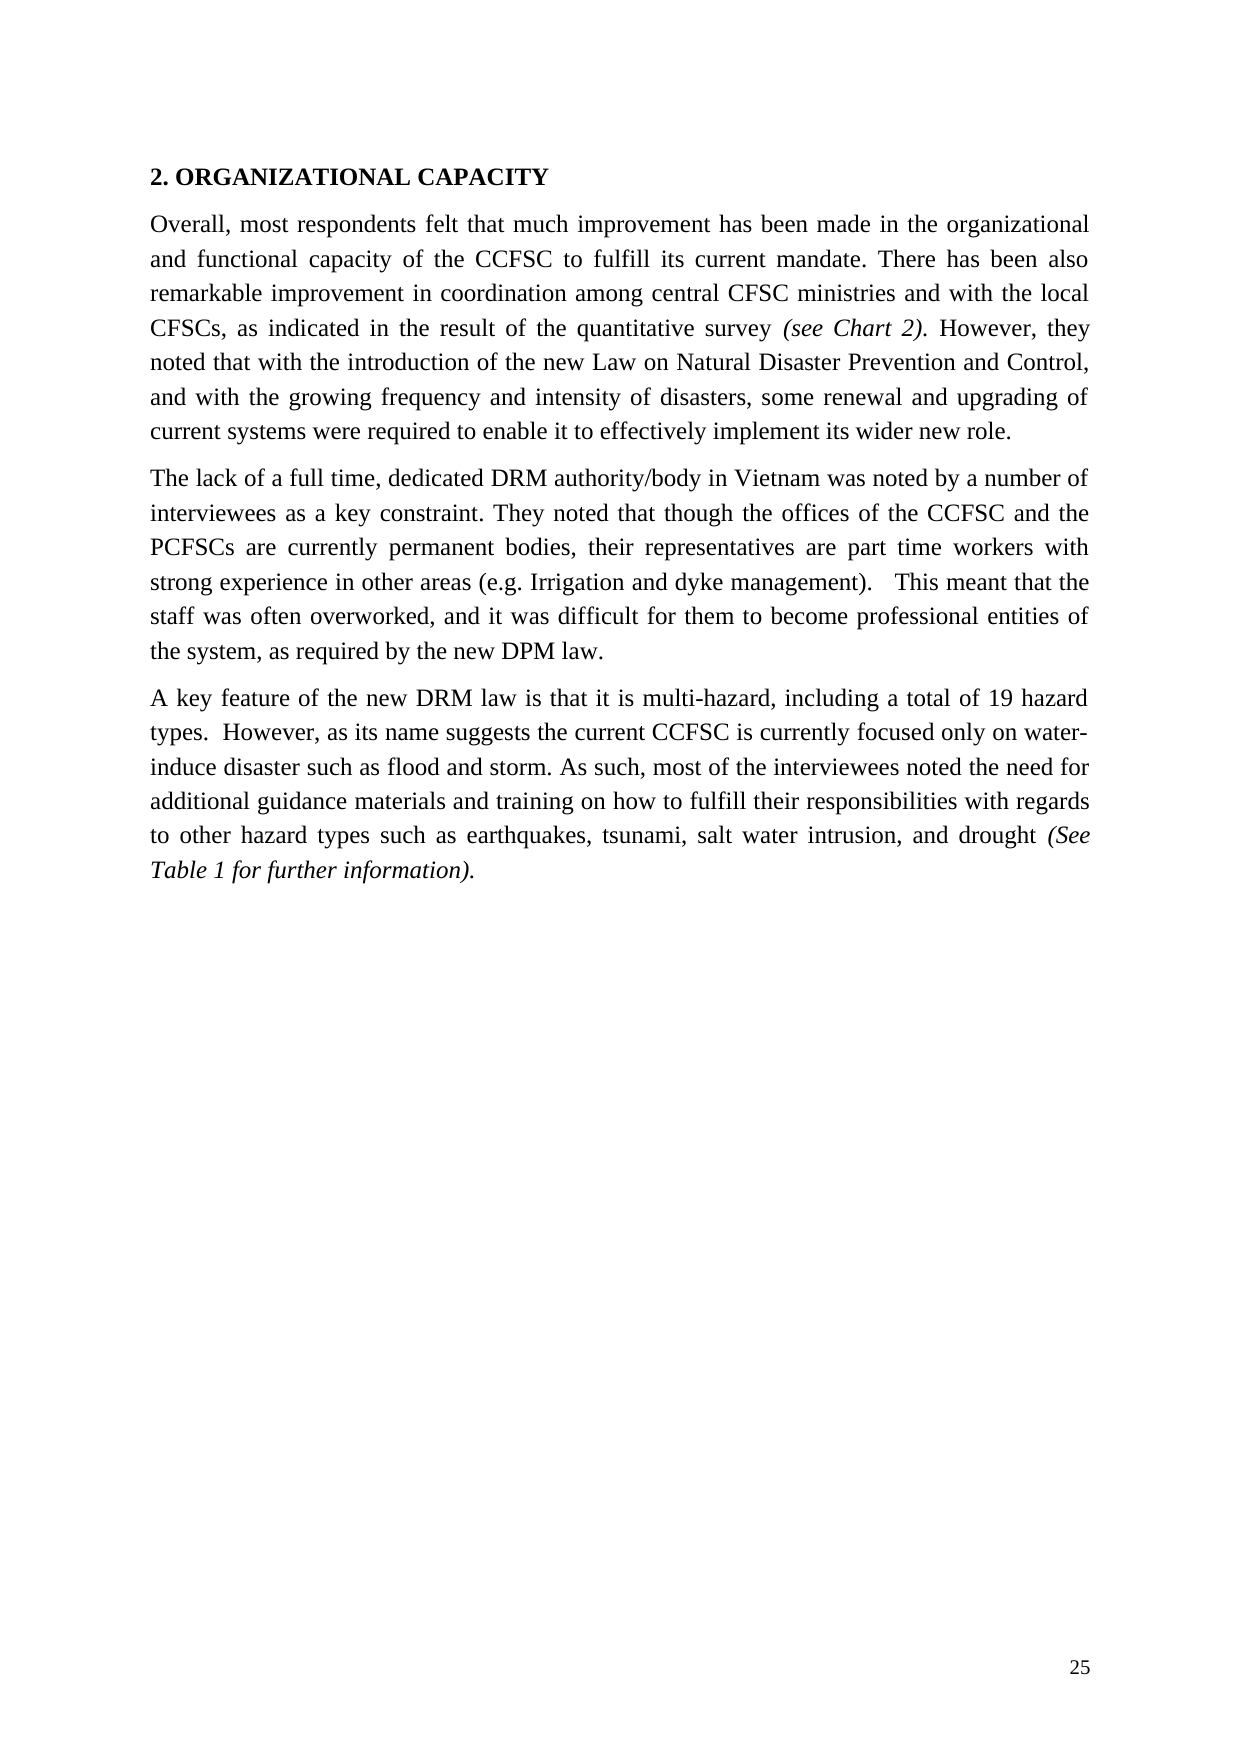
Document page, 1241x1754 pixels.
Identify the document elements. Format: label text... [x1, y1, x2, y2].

text The lack of a full time, dedicated DRM authority/body in Vietnam was noted by a number of interviewees as a key constraint. They noted that though the offices of the CCFSC and the PCFSCs are currently permanent bodies, their representatives are part time workers with strong experience in other areas (e.g. Irrigation and dyke management). This meant that the staff was often overworked, and it was difficult for them to become professional entities of the system, as required by the new DPM law. [150, 463, 1090, 664]
text Overall, most respondents felt that much improvement has been made in the organizational and functional capacity of the CCFSC to fulfill its current mandate. There has been also remarkable improvement in coordination among central CFSC ministries and with the local CFSCs, as indicated in the result of the quantitative survey (see Chart 2). However, they noted that with the introduction of the new Law on Natural Disaster Prevention and Control, and with the growing frequency and intensity of disasters, some renewal and upgrading of current systems were required to enable it to effectively implement its wider new role. [150, 209, 1090, 445]
text A key feature of the new DRM law is that it is multi-hazard, including a total of 19 hazard types. However, as its name suggests the current CCFSC is currently focused only on water-induce disaster such as flood and storm. As such, most of the interviewees noted the need for additional guidance materials and training on how to fulfill their responsibilities with regards to other hazard types such as earthquakes, tsunami, salt water intrusion, and drought (See Table 1 for further information). [150, 683, 1090, 884]
subtitle 2. ORGANIZATIONAL CAPACITY [150, 162, 1090, 191]
